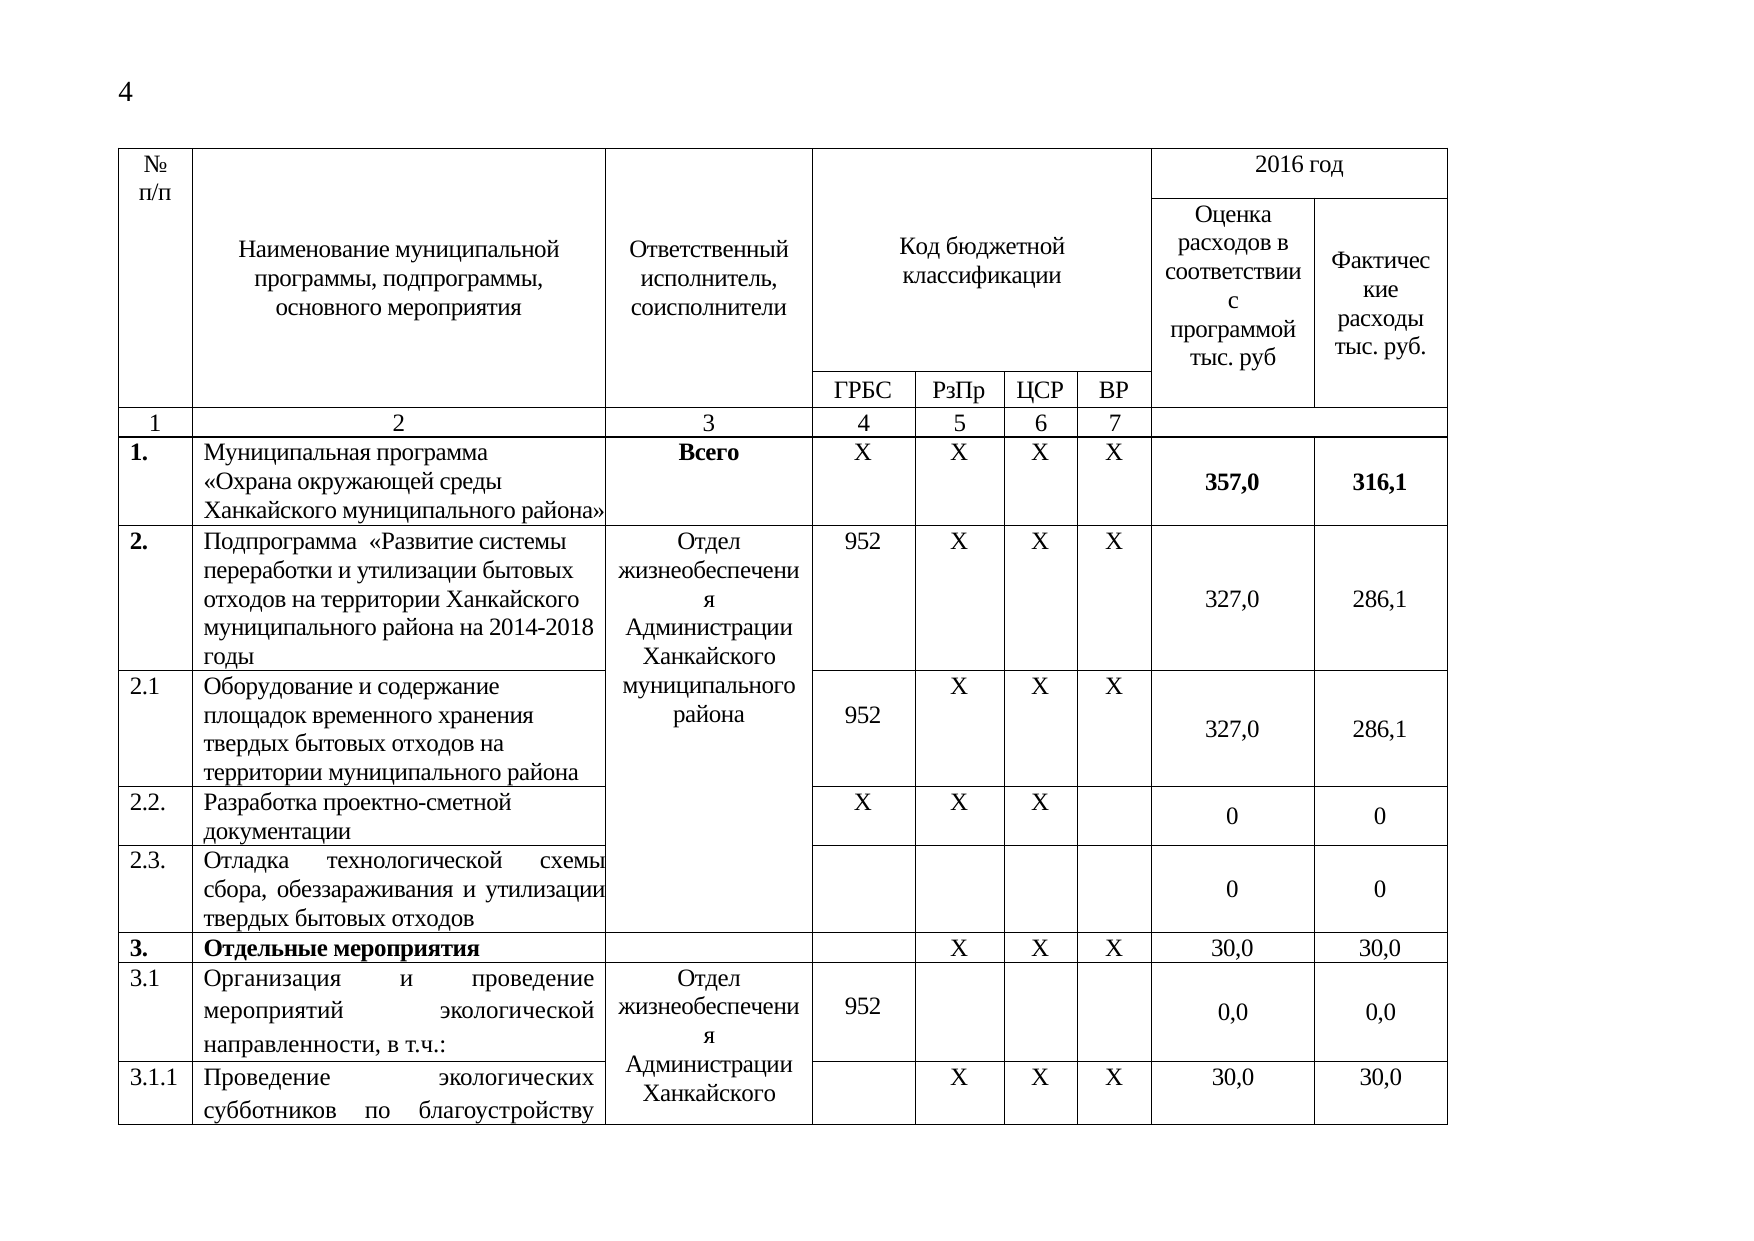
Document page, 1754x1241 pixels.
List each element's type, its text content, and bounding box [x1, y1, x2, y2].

table_cell 1 [119, 408, 192, 436]
table_cell 0 [1315, 846, 1447, 932]
table_cell Х [1078, 671, 1151, 786]
table_cell [1078, 787, 1151, 844]
table_cell Разработка проектно-сметной документации [193, 787, 605, 844]
table_cell 286,1 [1315, 526, 1447, 670]
table_cell 952 [813, 963, 915, 1061]
table_cell 0,0 [1315, 963, 1447, 1061]
table_cell Х [1005, 1062, 1077, 1124]
table_cell [1314, 408, 1447, 436]
table_cell [1152, 371, 1314, 407]
table_cell Х [916, 933, 1004, 962]
table_cell [916, 963, 1004, 1061]
table_cell 952 [813, 526, 915, 670]
table_cell Х [1005, 526, 1077, 670]
table_cell [1078, 846, 1151, 932]
table_cell 286,1 [1315, 671, 1447, 786]
table_cell 5 [916, 408, 1004, 436]
table_cell 0 [1152, 787, 1314, 844]
table_cell 3 [606, 408, 812, 436]
table_cell Х [1078, 1062, 1151, 1124]
table_header № п/п [119, 149, 192, 407]
table_cell Отдел жизнеобеспечения Администрации Ханкайского муниципального района [606, 526, 812, 932]
table_header 2016 год [1152, 149, 1447, 198]
table_cell [1152, 408, 1314, 436]
table_cell 6 [1005, 408, 1077, 436]
table_cell Проведение экологических субботников по благоустройству пляжей, парков, санитарных зон, водозаборов [193, 1062, 605, 1124]
table_cell [606, 933, 812, 962]
table_cell Отладка технологической схемы сбора, обеззараживания и утилизации твердых бытовых отходов [193, 846, 605, 932]
table_header Ответственный исполнитель, соисполнители [606, 149, 812, 407]
table_cell 2 [193, 408, 605, 436]
table_cell [813, 1062, 915, 1124]
table_cell 3.1.1 [119, 1062, 192, 1124]
table_cell Оборудование и содержание площадок временного хранения твердых бытовых отходов на территории муниципального района [193, 671, 605, 786]
table_cell Х [916, 787, 1004, 844]
table_cell Х [916, 1062, 1004, 1124]
table_cell [1005, 846, 1077, 932]
table_cell [1078, 963, 1151, 1061]
table_cell Х [1078, 526, 1151, 670]
table_cell Х [813, 787, 915, 844]
table_cell Муниципальная программа «Охрана окружающей среды Ханкайского муниципального района» [193, 438, 605, 525]
table_cell 2. [119, 526, 192, 670]
table_cell 30,0 [1152, 933, 1314, 962]
table_cell Отдельные мероприятия [193, 933, 605, 962]
table_cell [916, 846, 1004, 932]
table_cell Оценка расходов в соответствии с программой тыс. руб [1152, 199, 1314, 371]
table_cell 2.3. [119, 846, 192, 932]
table_cell Х [1005, 438, 1077, 525]
table_cell Х [1005, 787, 1077, 844]
table_cell 30,0 [1315, 1062, 1447, 1124]
table_cell 0 [1152, 846, 1314, 932]
table_cell [813, 933, 915, 962]
table_cell 30,0 [1315, 933, 1447, 962]
table_cell Х [1005, 933, 1077, 962]
table_cell 3.1 [119, 963, 192, 1061]
table_cell РзПр [916, 372, 1004, 407]
table_cell 952 [813, 671, 915, 786]
table_cell [1005, 963, 1077, 1061]
table_cell Х [1078, 933, 1151, 962]
table_cell 0 [1315, 787, 1447, 844]
table_cell 327,0 [1152, 526, 1314, 670]
table_header Наименование муниципальной программы, подпрограммы, основного мероприятия [193, 149, 605, 407]
table_cell [813, 846, 915, 932]
table_cell 30,0 [1152, 1062, 1314, 1124]
table_cell Фактические расходы тыс. руб. [1315, 199, 1447, 407]
table_cell ВР [1078, 372, 1151, 407]
table_cell Х [1005, 671, 1077, 786]
table_cell Х [916, 526, 1004, 670]
table_cell 3. [119, 933, 192, 962]
table_header Код бюджетной классификации [813, 149, 1151, 371]
table_cell 2.2. [119, 787, 192, 844]
table_cell Х [1078, 438, 1151, 525]
table_cell 0,0 [1152, 963, 1314, 1061]
table_cell 357,0 [1152, 438, 1314, 525]
table_cell 7 [1078, 408, 1151, 436]
table_cell Х [916, 671, 1004, 786]
table_cell 316,1 [1315, 438, 1447, 525]
table_cell 1. [119, 438, 192, 525]
table_cell Организация и проведение мероприятий экологической направленности, в т.ч.: [193, 963, 605, 1061]
table_cell 2.1 [119, 671, 192, 786]
table_cell ЦСР [1005, 372, 1077, 407]
table_cell 327,0 [1152, 671, 1314, 786]
table_cell Подпрограмма «Развитие системы переработки и утилизации бытовых отходов на территории Ханкайского муниципального района на 2014-2018 годы [193, 526, 605, 670]
table_cell Х [813, 438, 915, 525]
table_cell Всего [606, 438, 812, 525]
table_cell Х [916, 438, 1004, 525]
table_cell 4 [813, 408, 915, 436]
table_cell Отдел жизнеобеспечения Администрации Ханкайского муниципального района [606, 963, 812, 1124]
table_cell ГРБС [813, 372, 915, 407]
